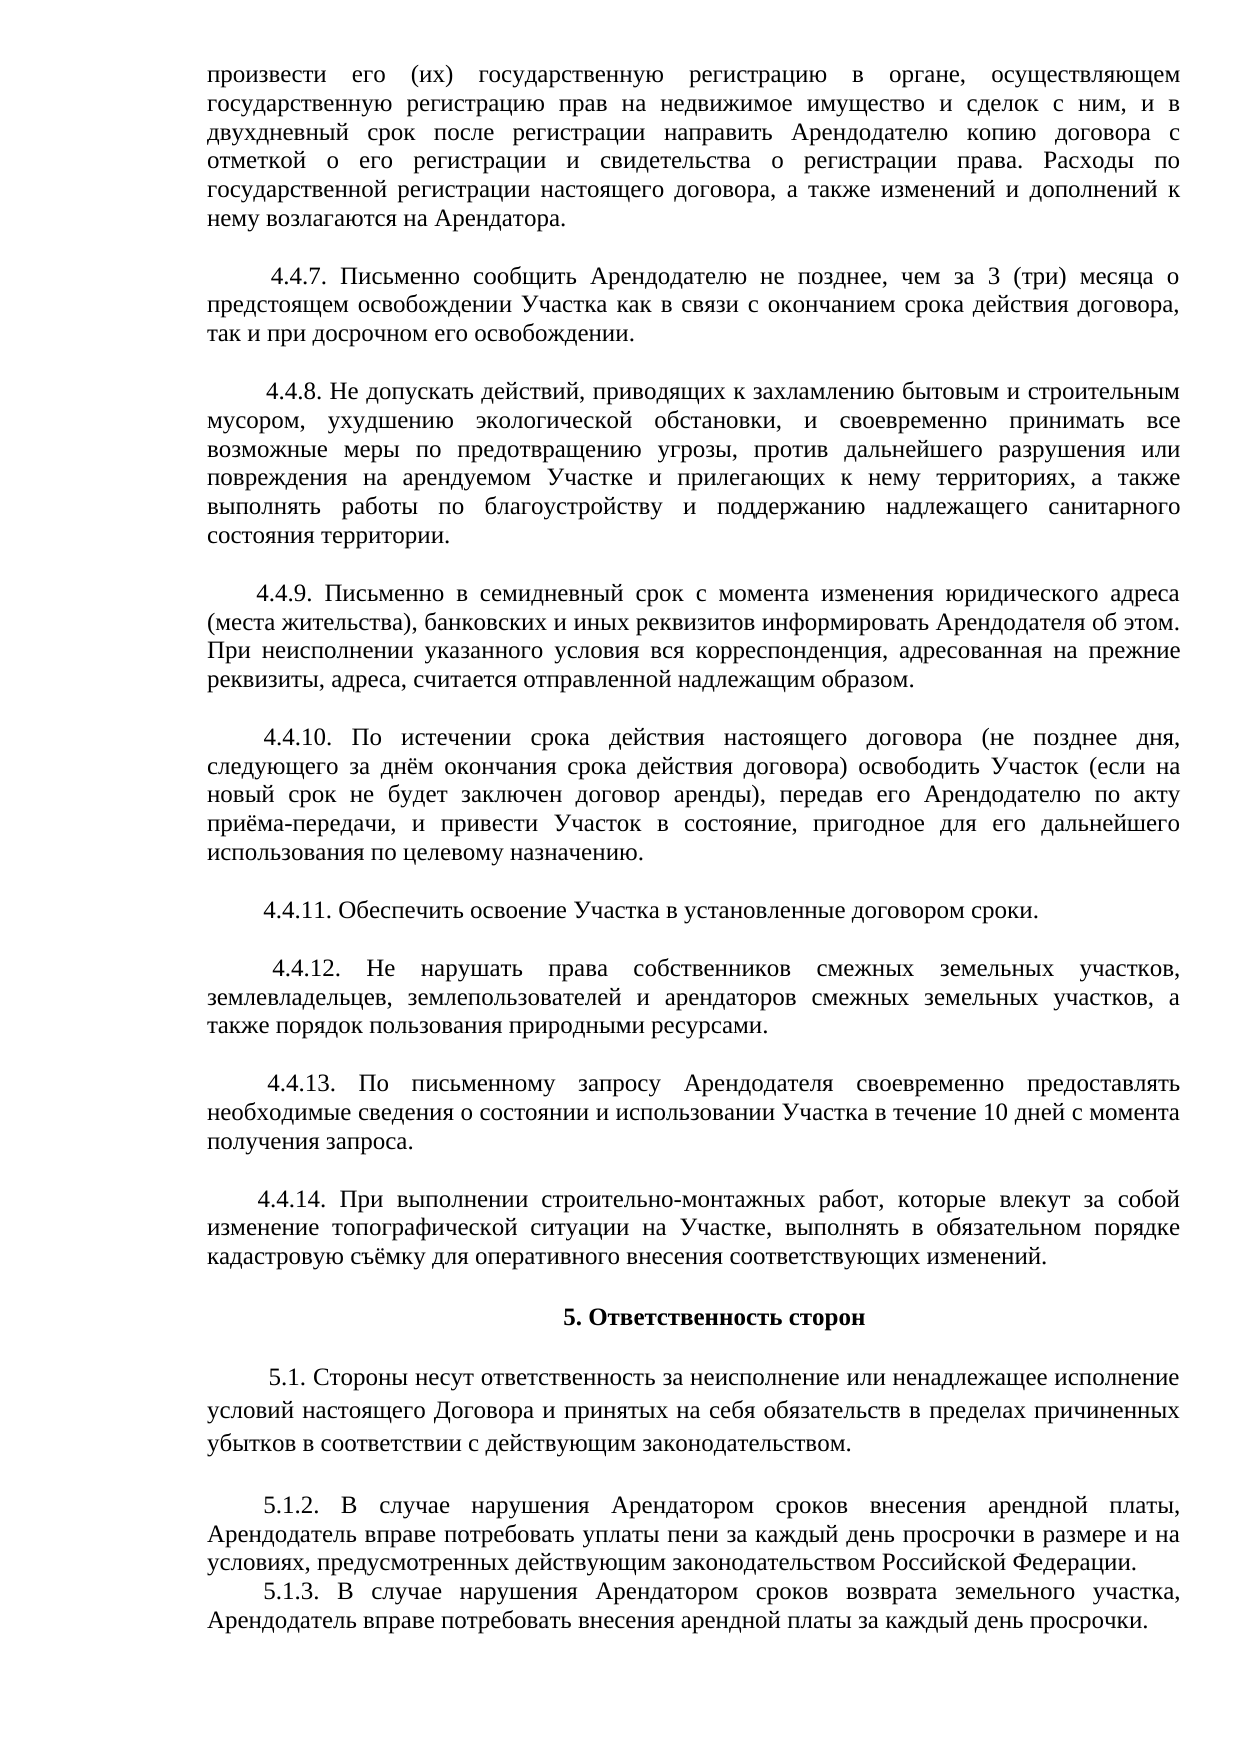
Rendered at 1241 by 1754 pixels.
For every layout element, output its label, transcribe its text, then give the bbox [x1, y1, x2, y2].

text 5.1.3. В случае нарушения Арендатором сроков возврата земельного участка, Арендодатель вправе потребовать внесения арендной платы за каждый день просрочки. [207, 1576, 1181, 1634]
text 4.4.7. Письменно сообщить Арендодателю не позднее, чем за 3 (три) месяца о предстоящем освобождении Участка как в связи с окончанием срока действия договора, так и при досрочном его освобождении. [207, 261, 1181, 347]
text 4.4.11. Обеспечить освоение Участка в установленные договором сроки. [207, 895, 1181, 924]
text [207, 59, 1181, 232]
text 4.4.9. Письменно в семидневный срок с момента изменения юридического адреса (места жительства), банковских и иных реквизитов информировать Арендодателя об этом. При неисполнении указанного условия вся корреспонденция, адресованная на прежние реквизиты, адреса, считается отправленной надлежащим образом. [207, 578, 1181, 693]
text 4.4.10. По истечении срока действия настоящего договора (не позднее дня, следующего за днём окончания срока действия договора) освободить Участок (если на новый срок не будет заключен договор аренды), передав его Арендодателю по акту приёма-передачи, и привести Участок в состояние, пригодное для его дальнейшего использования по целевому назначению. [207, 722, 1181, 866]
text 4.4.14. При выполнении строительно-монтажных работ, которые влекут за собой изменение топографической ситуации на Участке, выполнять в обязательном порядке кадастровую съёмку для оперативного внесения соответствующих изменений. [207, 1184, 1181, 1270]
text 4.4.12. Не нарушать права собственников смежных земельных участков, землевладельцев, землепользователей и арендаторов смежных земельных участков, а также порядок пользования природными ресурсами. [207, 953, 1181, 1039]
text 4.4.13. По письменному запросу Арендодателя своевременно предоставлять необходимые сведения о состоянии и использовании Участка в течение 10 дней с момента получения запроса. [207, 1068, 1181, 1154]
text 5. Ответственность сторон [207, 1299, 1179, 1333]
text 5.1.2. В случае нарушения Арендатором сроков внесения арендной платы, Арендодатель вправе потребовать уплаты пени за каждый день просрочки в размере и на условиях, предусмотренных действующим законодательством Российской Федерации. [207, 1490, 1181, 1576]
text 4.4.8. Не допускать действий, приводящих к захламлению бытовым и строительным мусором, ухудшению экологической обстановки, и своевременно принимать все возможные меры по предотвращению угрозы, против дальнейшего разрушения или повреждения на арендуемом Участке и прилегающих к нему территориях, а также выполнять работы по благоустройству и поддержанию надлежащего санитарного состояния территории. [207, 376, 1181, 549]
text 5.1. Стороны несут ответственность за неисполнение или ненадлежащее исполнение условий настоящего Договора и принятых на себя обязательств в пределах причиненных убытков в соответствии с действующим законодательством. [207, 1362, 1181, 1457]
